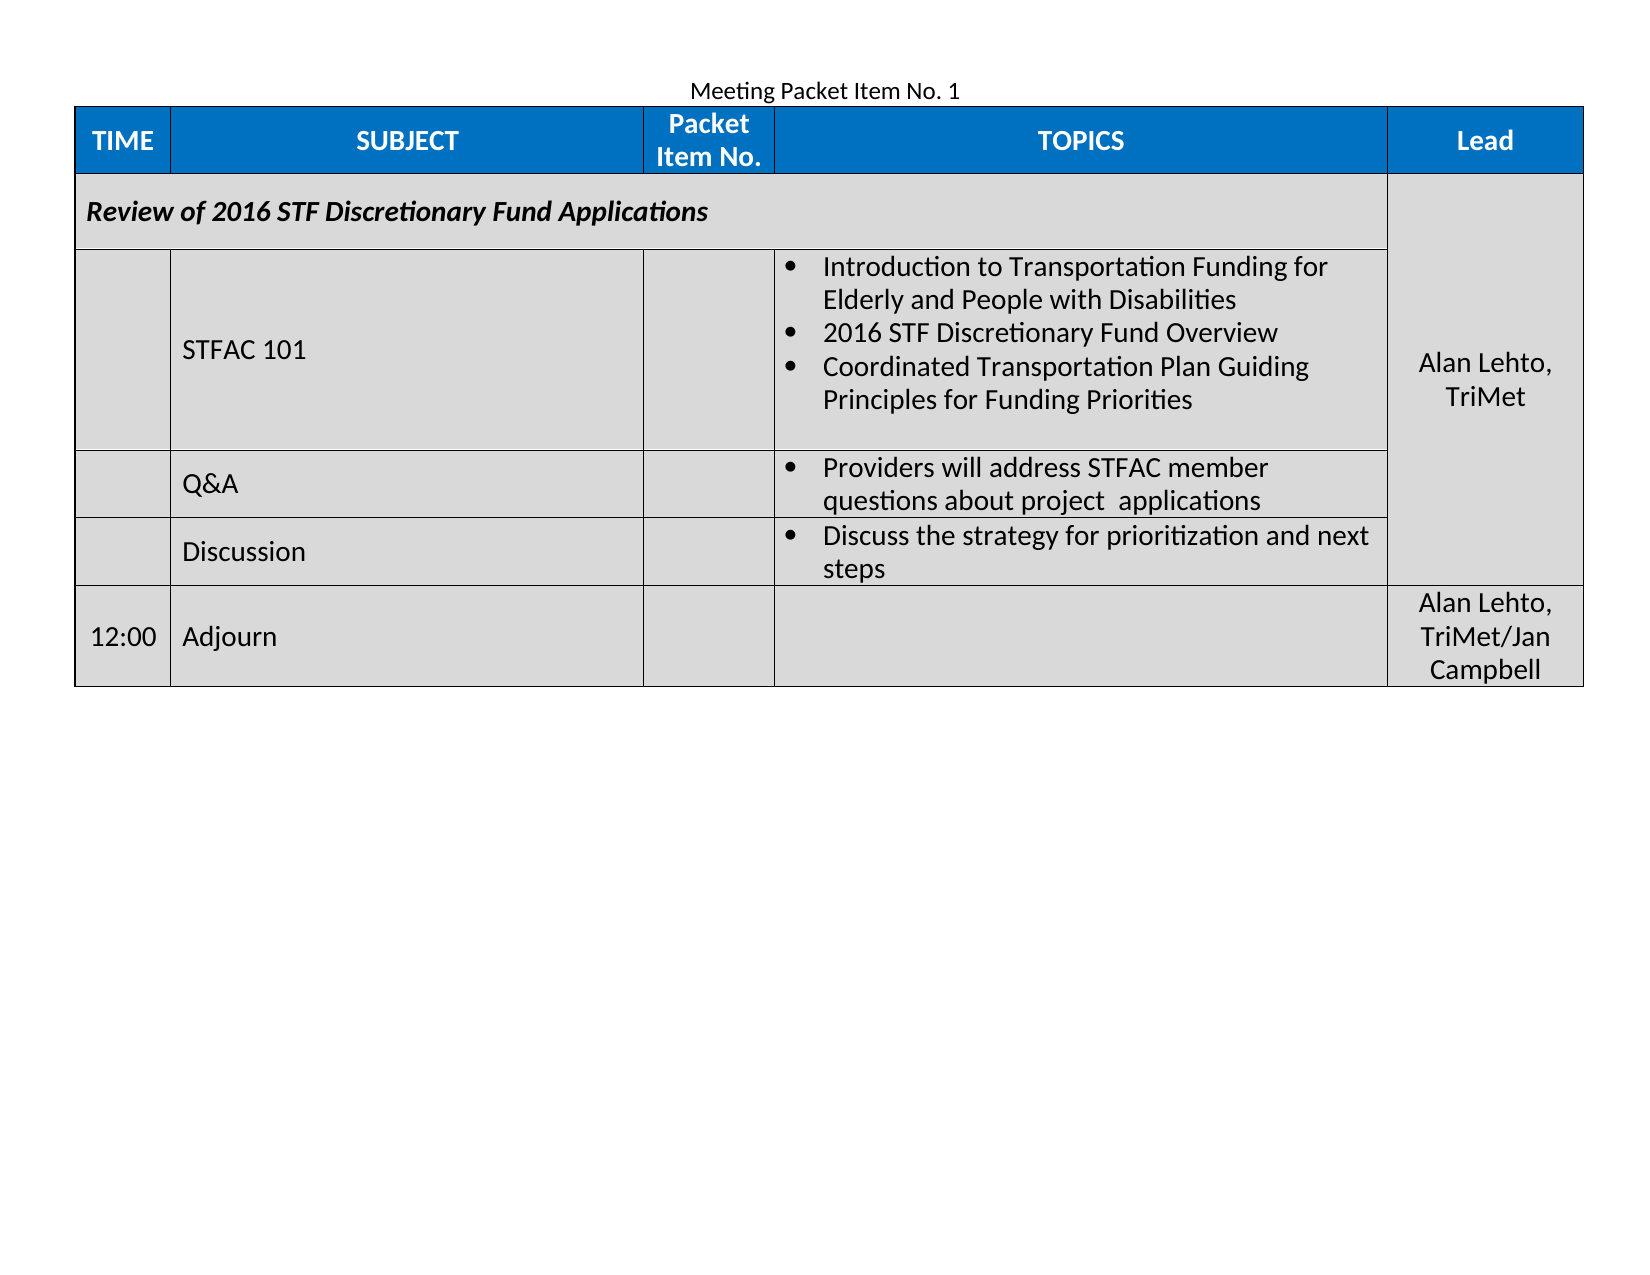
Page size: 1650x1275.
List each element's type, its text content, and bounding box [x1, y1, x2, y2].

table_cell 12:00 [76, 586, 170, 686]
table_header TIME [76, 107, 170, 173]
table_header Lead [1388, 107, 1583, 173]
table_cell Review of 2016 STF Discretionary Fund Applications [76, 174, 1387, 248]
table_cell [775, 586, 1387, 686]
table_cell Alan Lehto, TriMet/Jan Campbell [1388, 586, 1583, 686]
table_cell Providers will address STFAC member questions about project applications [775, 451, 1387, 517]
table_cell Q&A [171, 451, 643, 517]
table_header TOPICS [775, 107, 1387, 173]
table_cell [644, 586, 774, 686]
table_cell [76, 250, 170, 449]
table_cell [644, 250, 774, 449]
table_cell [644, 451, 774, 517]
table_header SUBJECT [171, 107, 643, 173]
table_cell Alan Lehto, TriMet [1388, 174, 1583, 585]
table_cell [76, 518, 170, 585]
table_cell STFAC 101 [171, 250, 643, 449]
table_cell Adjourn [171, 586, 643, 686]
table_cell Discussion [171, 518, 643, 585]
table_cell Discuss the strategy for prioritization and next steps [775, 518, 1387, 585]
table_header Packet Item No. [644, 107, 774, 173]
table_cell [644, 518, 774, 585]
table_cell [76, 451, 170, 517]
table_cell Introduction to Transportation Funding for Elderly and People with Disabilities 2016 STF Discretionary Fund Overview Coordinated Transportation Plan Guiding Principles for Funding Priorities [775, 250, 1387, 449]
